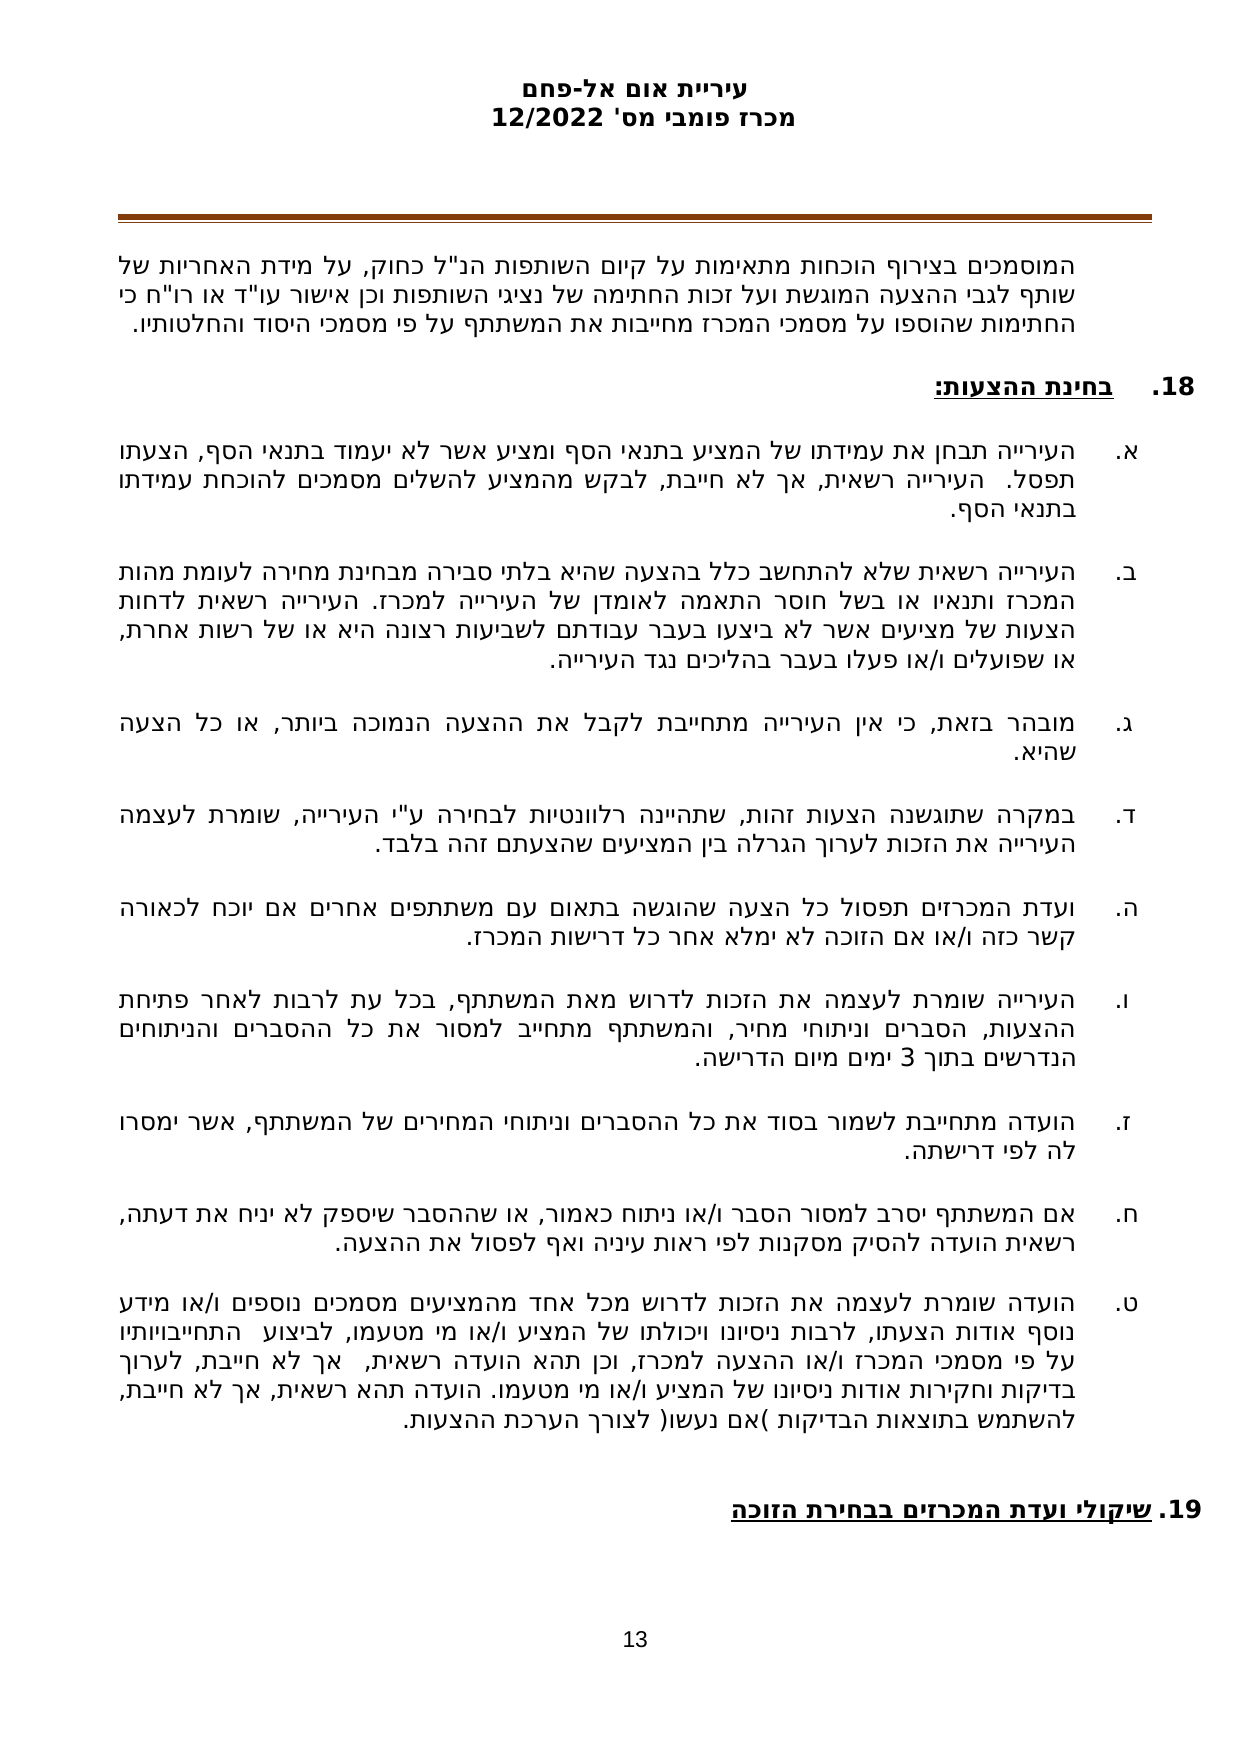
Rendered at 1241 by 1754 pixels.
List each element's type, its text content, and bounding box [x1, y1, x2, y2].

list הועדה מתחייבת לשמור בסוד את כל ההסברים וניתוחי המחירים של המשתתף, אשר ימסרו לה לפי דרישתה. [118, 1107, 1114, 1165]
list הועדה שומרת לעצמה את הזכות לדרוש מכל אחד מהמציעים מסמכים נוספים ו/או מידע נוסף אודות הצעתו, לרבות ניסיונו ויכולתו של המציע ו/או מי מטעמו, לביצוע התחייבויותיו על פי מסמכי המכרז ו/או ההצעה למכרז, וכן תהא הועדה רשאית, אך לא חייבת, לערוך בדיקות וחקירות אודות ניסיונו של המציע ו/או מי מטעמו. הועדה תהא רשאית, אך לא חייבת, להשתמש בתוצאות הבדיקות )אם נעשו( לצורך הערכת ההצעות. [118, 1288, 1114, 1434]
list שיקולי ועדת המכרזים בבחירת הזוכה [118, 1495, 1158, 1524]
list ועדת המכרזים תפסול כל הצעה שהוגשה בתאום עם משתתפים אחרים אם יוכח לכאורה קשר כזה ו/או אם הזוכה לא ימלא אחר כל דרישות המכרז. [118, 893, 1114, 951]
list העירייה שומרת לעצמה את הזכות לדרוש מאת המשתתף, בכל עת לרבות לאחר פתיחת ההצעות, הסברים וניתוחי מחיר, והמשתתף מתחייב למסור את כל ההסברים והניתוחים הנדרשים בתוך 3 ימים מיום הדרישה. [118, 985, 1114, 1073]
list במקרה שתוגשנה הצעות זהות, שתהיינה רלוונטיות לבחירה ע"י העירייה, שומרת לעצמה העירייה את הזכות לערוך הגרלה בין המציעים שהצעתם זהה בלבד. [118, 801, 1114, 859]
list העירייה תבחן את עמידתו של המציע בתנאי הסף ומציע אשר לא יעמוד בתנאי הסף, הצעתו תפסל. העירייה רשאית, אך לא חייבת, לבקש מהמציע להשלים מסמכים להוכחת עמידתו בתנאי הסף. [118, 436, 1114, 523]
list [118, 251, 1114, 338]
list העירייה רשאית שלא להתחשב כלל בהצעה שהיא בלתי סבירה מבחינת מחירה לעומת מהות המכרז ותנאיו או בשל חוסר התאמה לאומדן של העירייה למכרז. העירייה רשאית לדחות הצעות של מציעים אשר לא ביצעו בעבר עבודתם לשביעות רצונה היא או של רשות אחרת, או שפועלים ו/או פעלו בעבר בהליכים נגד העירייה. [118, 557, 1114, 674]
list בחינת ההצעות: [118, 373, 1151, 402]
list מובהר בזאת, כי אין העירייה מתחייבת לקבל את ההצעה הנמוכה ביותר, או כל הצעה שהיא. [118, 708, 1114, 766]
list אם המשתתף יסרב למסור הסבר ו/או ניתוח כאמור, או שההסבר שיספק לא יניח את דעתה, רשאית הועדה להסיק מסקנות לפי ראות עיניה ואף לפסול את ההצעה. [118, 1199, 1114, 1258]
